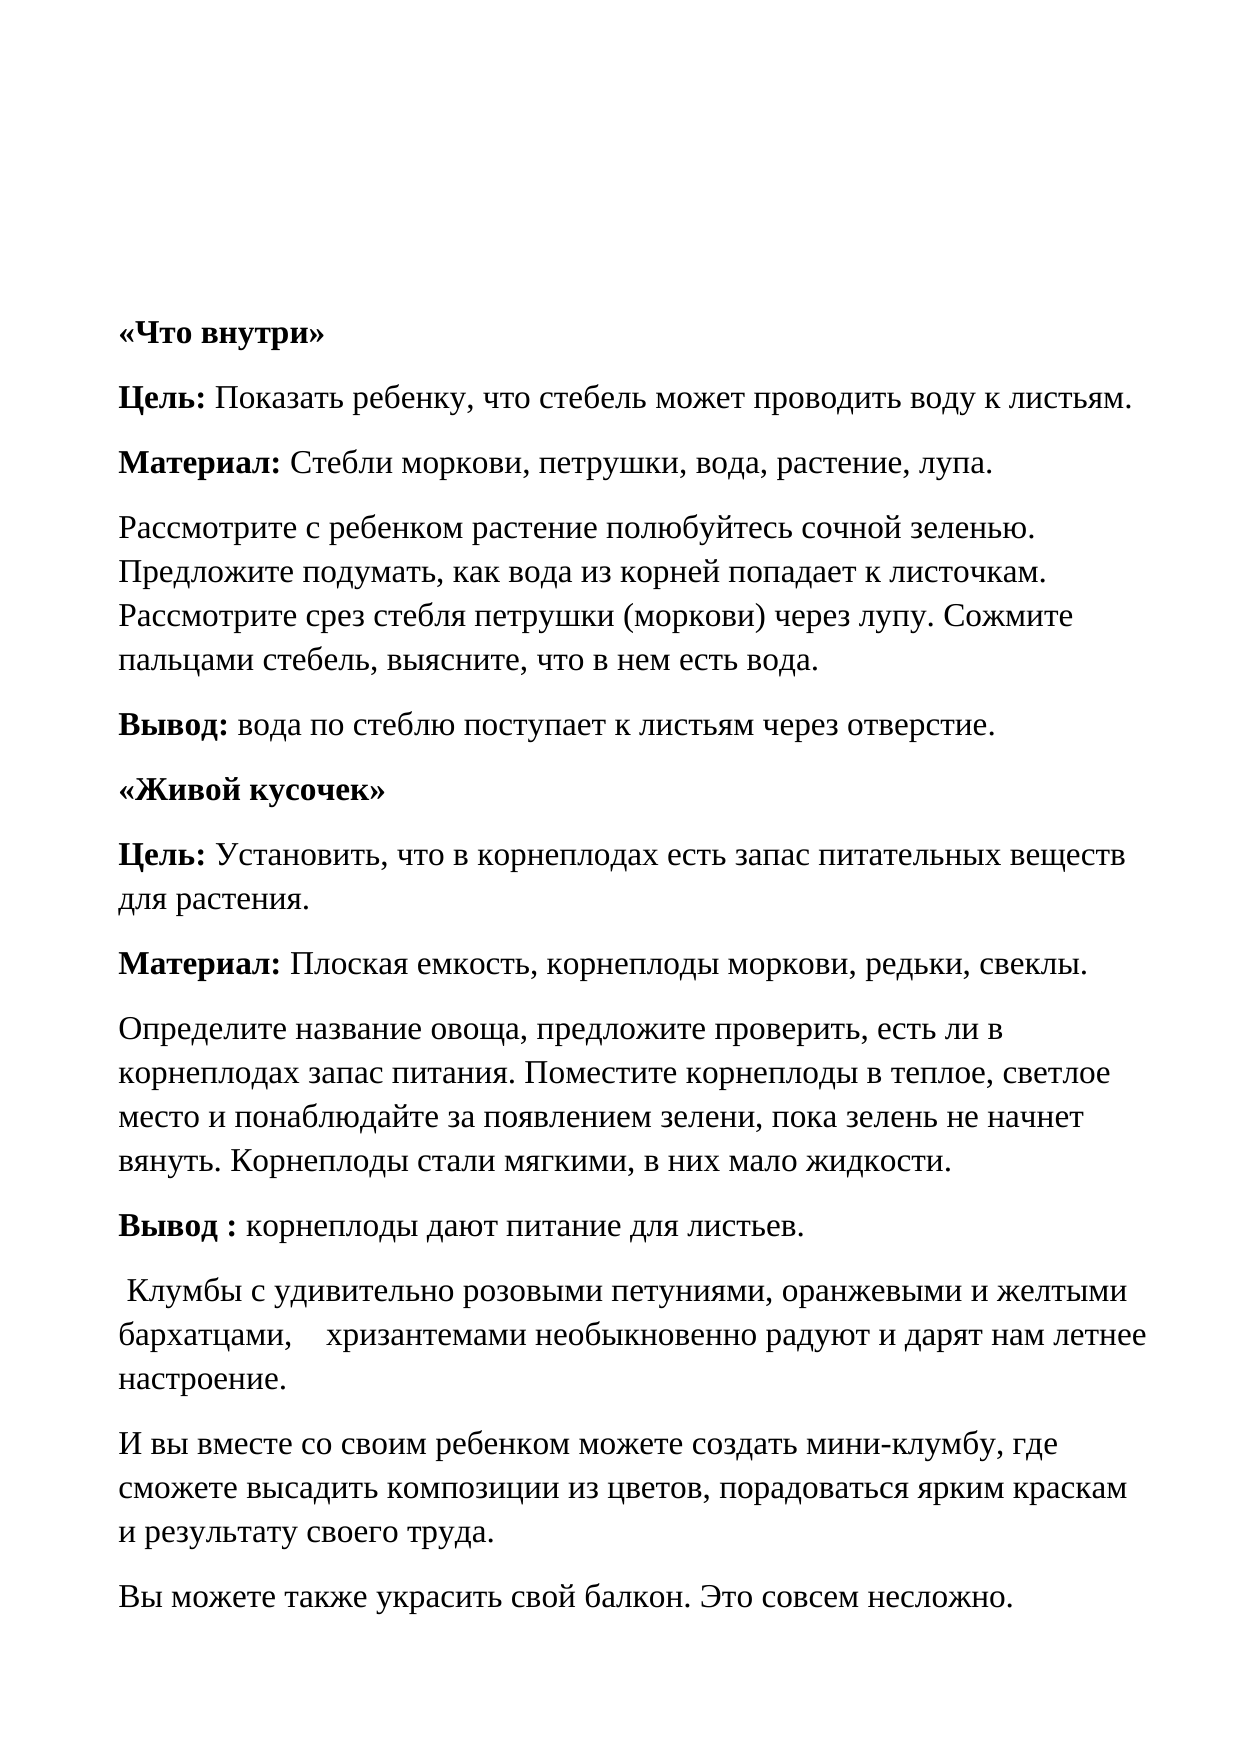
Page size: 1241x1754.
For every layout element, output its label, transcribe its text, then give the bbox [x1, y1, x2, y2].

text Цель: Установить, что в корнеплодах есть запас питательных веществ для растения. [118, 834, 1152, 917]
text «Живой кусочек» [118, 769, 1152, 808]
text Цель: Показать ребенку, что стебель может проводить воду к листьям. [118, 378, 1152, 416]
text Определите название овоща, предложите проверить, есть ли в корнеплодах запас питания. Поместите корнеплоды в теплое, светлое место и понаблюдайте за появлением зелени, пока зелень не начнет вянуть. Корнеплоды стали мягкими, в них мало жидкости. [118, 1008, 1152, 1179]
text Вывод: вода по стеблю поступает к листьям через отверстие. [118, 704, 1152, 743]
text «Что внутри» [118, 313, 1152, 351]
text И вы вместе со своим ребенком можете создать мини-клумбу, где сможете высадить композиции из цветов, порадоваться ярким краскам и результату своего труда. [118, 1423, 1152, 1550]
text Клумбы с удивительно розовыми петуниями, оранжевыми и желтыми бархатцами, хризантемами необыкновенно радуют и дарят нам летнее настроение. [118, 1270, 1152, 1397]
text Вы можете также украсить свой балкон. Это совсем несложно. [118, 1576, 1152, 1614]
text Рассмотрите с ребенком растение полюбуйтесь сочной зеленью. Предложите подумать, как вода из корней попадает к листочкам. Рассмотрите срез стебля петрушки (моркови) через лупу. Сожмите пальцами стебель, выясните, что в нем есть вода. [118, 507, 1152, 678]
text Материал: Стебли моркови, петрушки, вода, растение, лупа. [118, 443, 1152, 481]
text Вывод : корнеплоды дают питание для листьев. [118, 1205, 1152, 1244]
text Материал: Плоская емкость, корнеплоды моркови, редьки, свеклы. [118, 943, 1152, 982]
